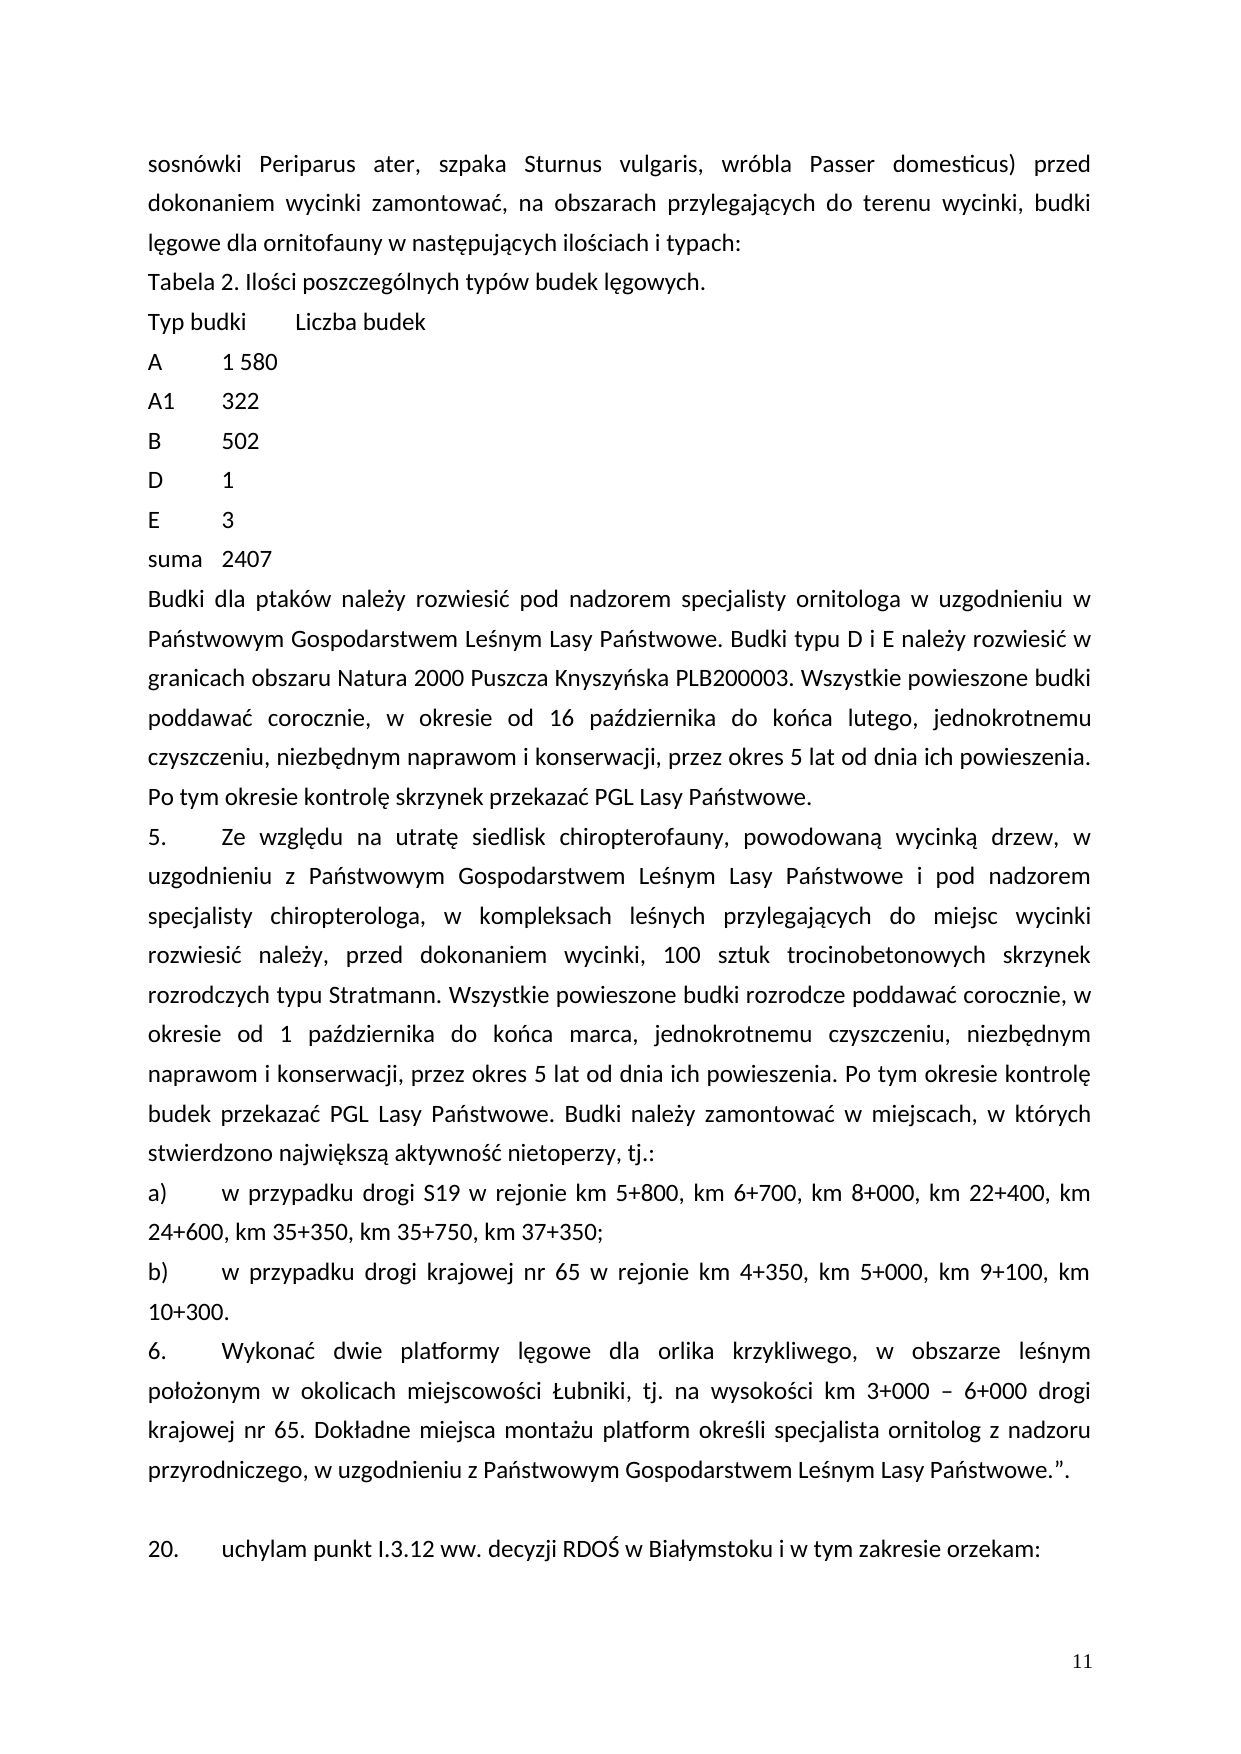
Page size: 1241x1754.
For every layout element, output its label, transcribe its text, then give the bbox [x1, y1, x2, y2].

text B 502 [148, 425, 1092, 455]
text suma 2407 [148, 543, 1092, 574]
text D 1 [148, 464, 1092, 495]
text Typ budki Liczba budek [148, 306, 1092, 337]
text Budki dla ptaków należy rozwiesić pod nadzorem specjalisty ornitologa w uzgodnieniu w Państwowym Gospodarstwem Leśnym Lasy Państwowe. Budki typu D i E należy rozwiesić w granicach obszaru Natura 2000 Puszcza Knyszyńska PLB200003. Wszystkie powieszone budki poddawać corocznie, w okresie od 16 października do końca lutego, jednokrotnemu czyszczeniu, niezbędnym naprawom i konserwacji, przez okres 5 lat od dnia ich powieszenia. Po tym okresie kontrolę skrzynek przekazać PGL Lasy Państwowe. [148, 583, 1092, 812]
text 20. uchylam punkt I.3.12 ww. decyzji RDOŚ w Białymstoku i w tym zakresie orzekam: [148, 1533, 1092, 1564]
text Tabela 2. Ilości poszczególnych typów budek lęgowych. [148, 266, 1092, 297]
text 5. Ze względu na utratę siedlisk chiropterofauny, powodowaną wycinką drzew, w uzgodnieniu z Państwowym Gospodarstwem Leśnym Lasy Państwowe i pod nadzorem specjalisty chiropterologa, w kompleksach leśnych przylegających do miejsc wycinki rozwiesić należy, przed dokonaniem wycinki, 100 sztuk trocinobetonowych skrzynek rozrodczych typu Stratmann. Wszystkie powieszone budki rozrodcze poddawać corocznie, w okresie od 1 października do końca marca, jednokrotnemu czyszczeniu, niezbędnym naprawom i konserwacji, przez okres 5 lat od dnia ich powieszenia. Po tym okresie kontrolę budek przekazać PGL Lasy Państwowe. Budki należy zamontować w miejscach, w których stwierdzono największą aktywność nietoperzy, tj.: [148, 821, 1092, 1168]
text b) w przypadku drogi krajowej nr 65 w rejonie km 4+350, km 5+000, km 9+100, km 10+300. [148, 1256, 1092, 1326]
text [148, 148, 1092, 257]
text E 3 [148, 504, 1092, 534]
text 6. Wykonać dwie platformy lęgowe dla orlika krzykliwego, w obszarze leśnym położonym w okolicach miejscowości Łubniki, tj. na wysokości km 3+000 – 6+000 drogi krajowej nr 65. Dokładne miejsca montażu platform określi specjalista ornitolog z nadzoru przyrodniczego, w uzgodnieniu z Państwowym Gospodarstwem Leśnym Lasy Państwowe.”. [148, 1335, 1092, 1484]
text A1 322 [148, 385, 1092, 416]
text A 1 580 [148, 346, 1092, 376]
text a) w przypadku drogi S19 w rejonie km 5+800, km 6+700, km 8+000, km 22+400, km 24+600, km 35+350, km 35+750, km 37+350; [148, 1177, 1092, 1247]
